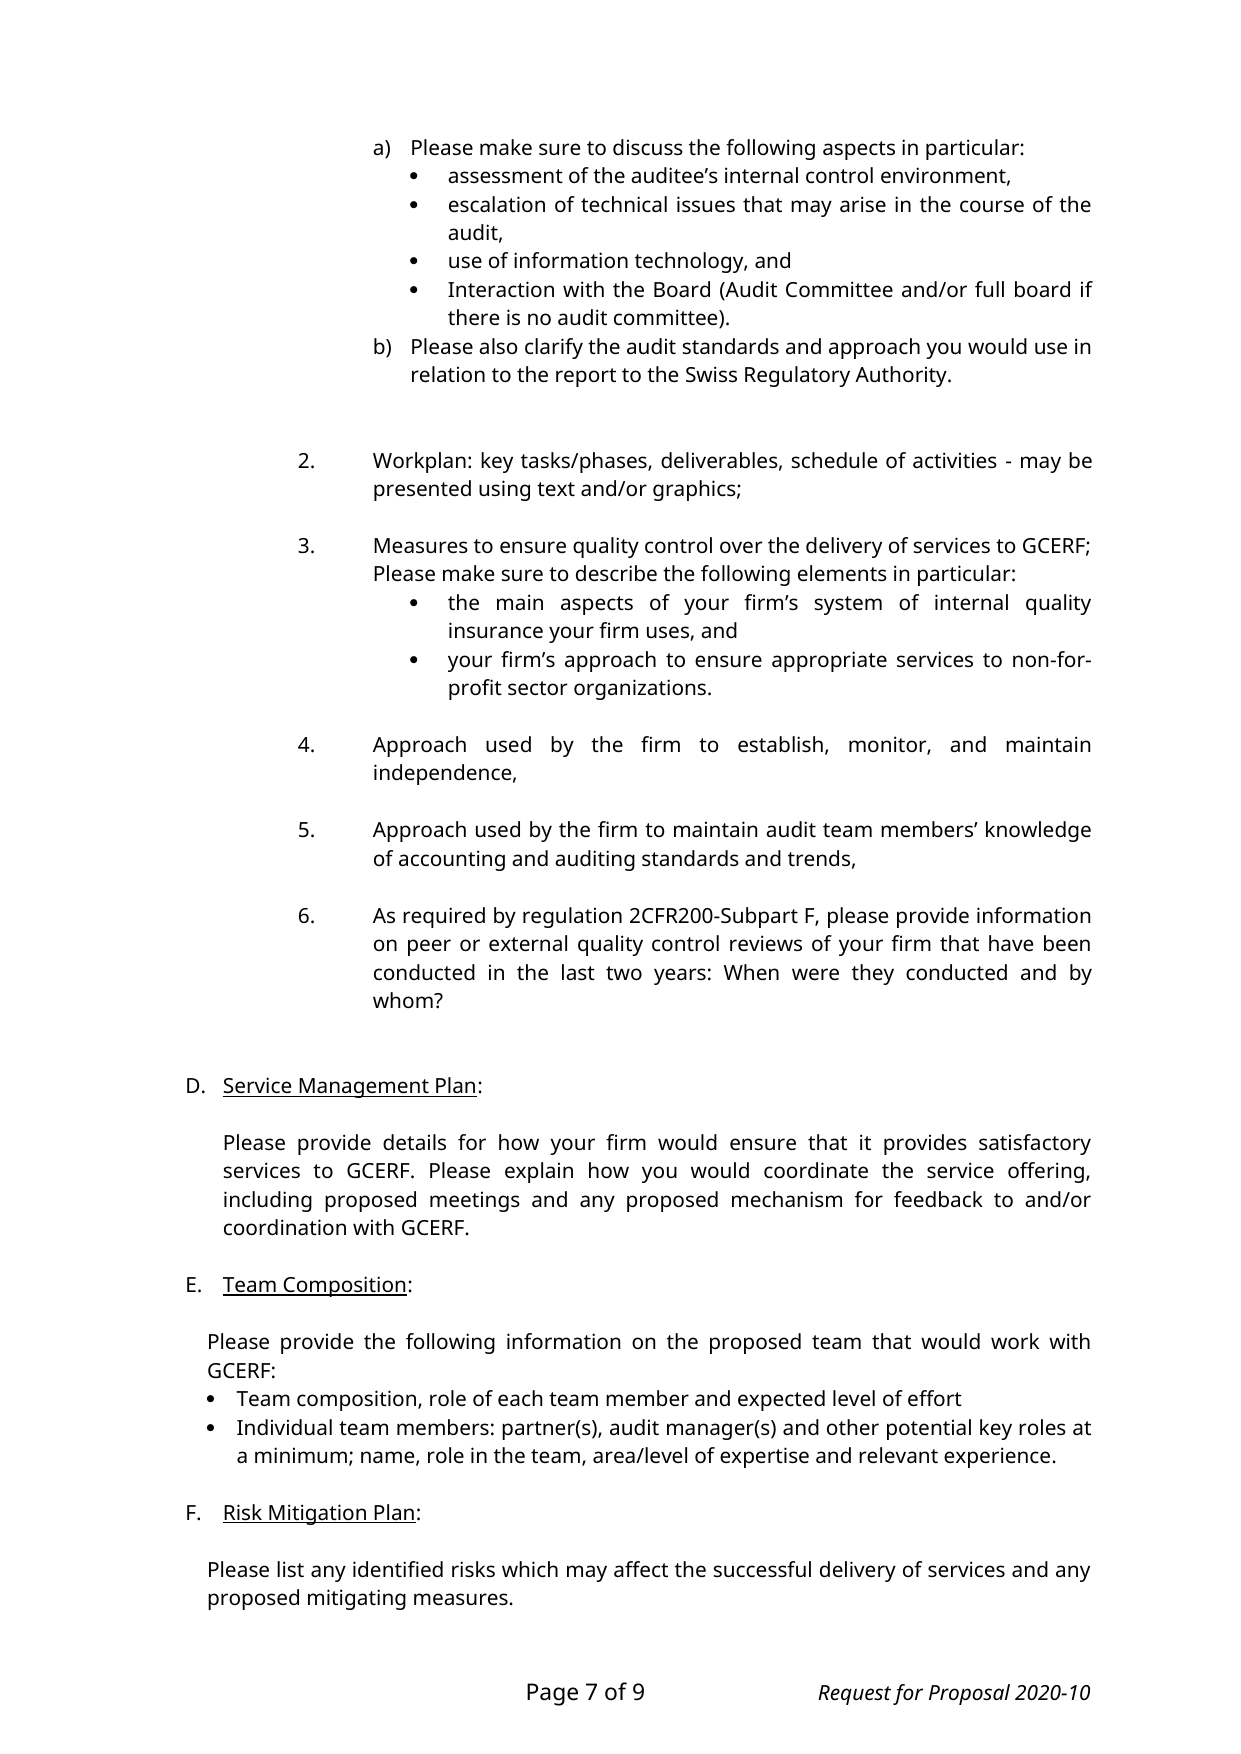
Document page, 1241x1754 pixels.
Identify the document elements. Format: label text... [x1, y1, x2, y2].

subtitle Please provide the following information on the proposed team that would work with GCERF: [207, 1327, 1093, 1384]
subtitle Team composition, role of each team member and expected level of effort [207, 1384, 1093, 1413]
subtitle Interaction with the Board (Audit Committee and/or full board if there is no audit committee). [410, 275, 1093, 332]
subtitle the main aspects of your firm’s system of internal quality insurance your firm uses, and [410, 588, 1093, 645]
subtitle Team Composition: [185, 1270, 1093, 1299]
subtitle Please also clarify the audit standards and approach you would use in relation to the report to the Swiss Regulatory Authority. [373, 332, 1093, 389]
subtitle Please make sure to describe the following elements in particular: [373, 559, 1093, 588]
subtitle assessment of the auditee’s internal control environment, [410, 161, 1093, 190]
subtitle escalation of technical issues that may arise in the course of the audit, [410, 190, 1093, 247]
subtitle Measures to ensure quality control over the delivery of services to GCERF; [298, 531, 1093, 559]
subtitle Approach used by the firm to establish, monitor, and maintain independence, [298, 730, 1093, 787]
subtitle Approach used by the firm to maintain audit team members’ knowledge of accounting and auditing standards and trends, [298, 815, 1093, 872]
subtitle As required by regulation 2CFR200-Subpart F, please provide information on peer or external quality control reviews of your firm that have been conducted in the last two years: When were they conducted and by whom? [298, 901, 1093, 1014]
subtitle use of information technology, and [410, 247, 1093, 275]
subtitle Please list any identified risks which may affect the successful delivery of services and any proposed mitigating measures. [207, 1555, 1093, 1612]
subtitle your firm’s approach to ensure appropriate services to non-for-profit sector organizations. [410, 645, 1093, 702]
subtitle Individual team members: partner(s), audit manager(s) and other potential key roles at a minimum; name, role in the team, area/level of expertise and relevant experience. [207, 1413, 1093, 1469]
subtitle Please make sure to discuss the following aspects in particular: [373, 133, 1093, 161]
subtitle Please provide details for how your firm would ensure that it provides satisfactory services to GCERF. Please explain how you would coordinate the service offering, including proposed meetings and any proposed mechanism for feedback to and/or coordination with GCERF. [223, 1128, 1093, 1242]
subtitle Workplan: key tasks/phases, deliverables, schedule of activities - may be presented using text and/or graphics; [298, 446, 1093, 503]
subtitle Service Management Plan: [185, 1071, 1093, 1100]
subtitle Risk Mitigation Plan: [185, 1498, 1093, 1526]
